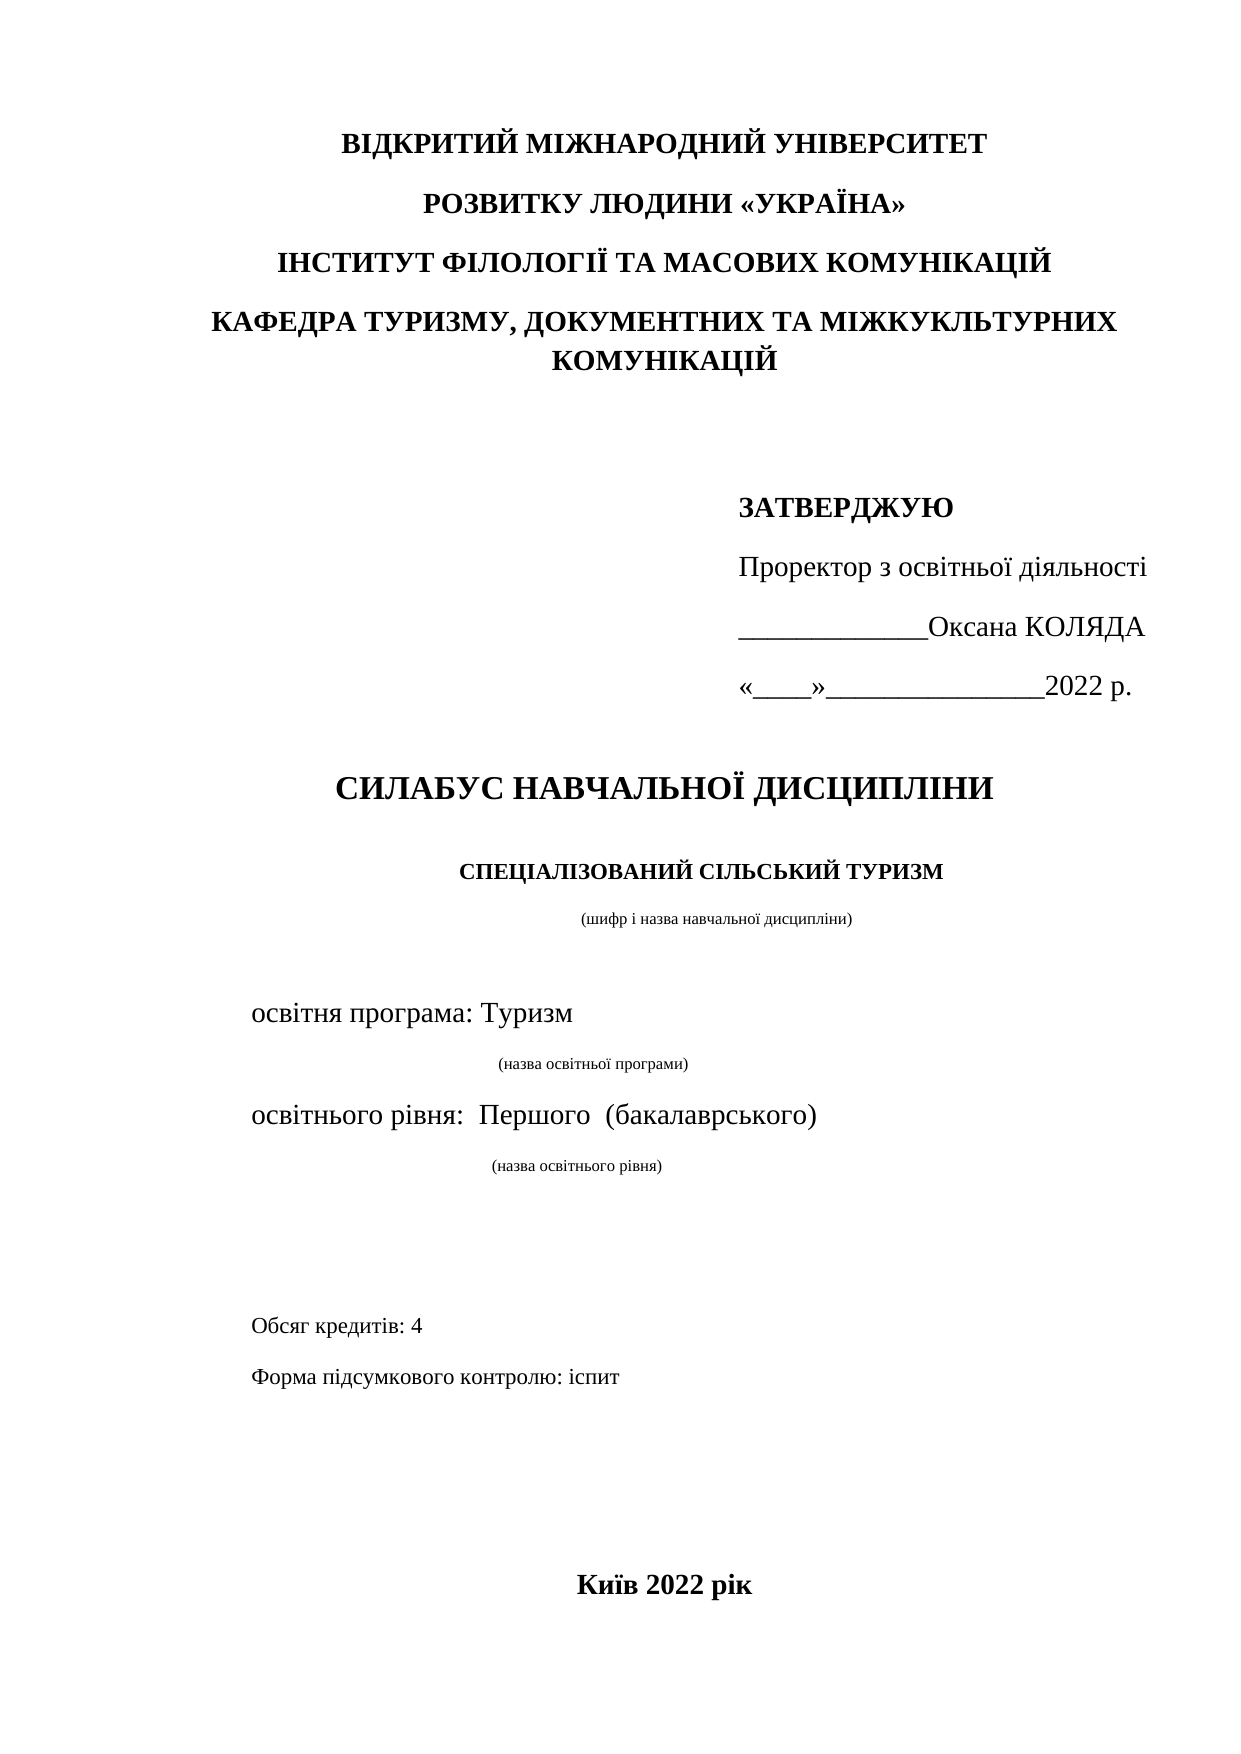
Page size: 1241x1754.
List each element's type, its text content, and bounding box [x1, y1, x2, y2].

text ВІДКРИТИЙ МІЖНАРОДНИЙ УНІВЕРСИТЕТ [177, 126, 1152, 160]
text Проректор з освітньої діяльності [738, 549, 1152, 583]
text Київ 2022 рік [177, 1567, 1152, 1600]
text РОЗВИТКУ ЛЮДИНИ «Україна» [177, 186, 1152, 219]
text освітнього рівня: Першого (бакалаврського) [177, 1097, 1152, 1130]
text ЗАТВЕРДЖУЮ [738, 490, 1152, 523]
text КАФЕДРА туризму, документних та міжкукльтурних комунікацій [177, 304, 1152, 377]
subtitle СИЛАБУС НАВЧАЛЬНОЇ ДИСЦИПЛІНИ [177, 769, 1152, 807]
text (назва освітнього рівня) [177, 1156, 1152, 1175]
text (шифр і назва навчальної дисципліни) [177, 909, 1152, 928]
text «____»_______________2022 р. [738, 668, 1152, 702]
text _____________Оксана КОЛЯДА [738, 609, 1152, 642]
text СПЕЦІАЛІЗОВАНИЙ СІЛЬСЬКИЙ ТУРИЗМ [177, 858, 1152, 884]
text ІНСТИТУТ філології та масових комунікацій [177, 245, 1152, 279]
text освітня програма: Туризм [177, 995, 1152, 1028]
text Форма підсумкового контролю: іспит [251, 1363, 1152, 1389]
text (назва освітньої програми) [177, 1054, 1152, 1073]
text Обсяг кредитів: 4 [251, 1312, 1152, 1338]
